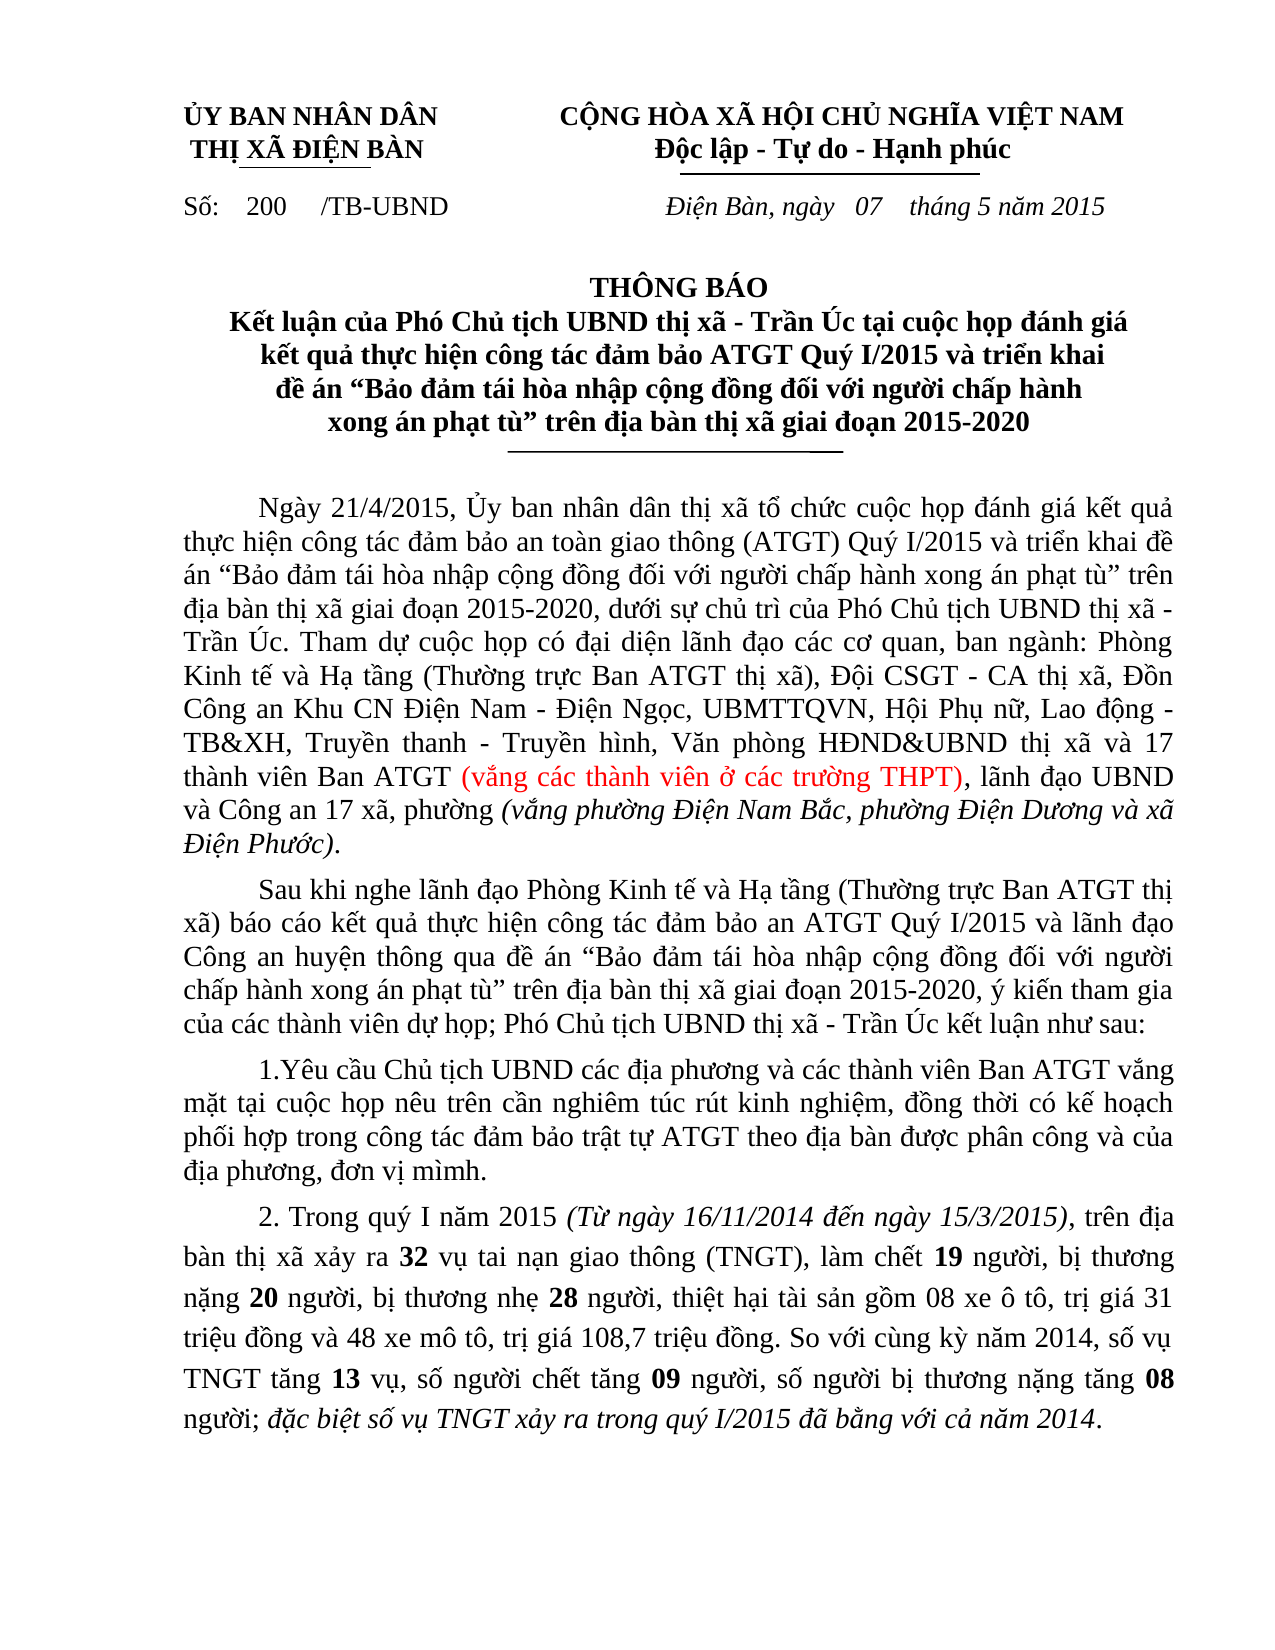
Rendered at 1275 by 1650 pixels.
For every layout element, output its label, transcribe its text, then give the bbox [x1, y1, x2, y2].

text đề án “Bảo đảm tái hòa nhập cộng đồng đối với người chấp hành [183, 371, 1174, 404]
text Số: 200 /TB-UBND Điện Bàn, ngày 07 tháng 5 năm 2015 [183, 190, 1174, 221]
text Ngày 21/4/2015, Ủy ban nhân dân thị xã tổ chức cuộc họp đánh giá kết quả thực hiện công tác đảm bảo an toàn giao thông (ATGT) Quý I/2015 và triển khai đề án “Bảo đảm tái hòa nhập cộng đồng đối với người chấp hành xong án phạt tù” trên địa bàn thị xã giai đoạn 2015-2020, dưới sự chủ trì của Phó Chủ tịch UBND thị xã - Trần Úc. Tham dự cuộc họp có đại diện lãnh đạo các cơ quan, ban ngành: Phòng Kinh tế và Hạ tầng (Thường trực Ban ATGT thị xã), Đội CSGT - CA thị xã, Đồn Công an Khu CN Điện Nam - Điện Ngọc, UBMTTQVN, Hội Phụ nữ, Lao động - TB&XH, Truyền thanh - Truyền hình, Văn phòng HĐND&UBND thị xã và 17 thành viên Ban ATGT (vắng các thành viên ở các trường THPT), lãnh đạo UBND và Công an 17 xã, phường (vắng phường Điện Nam Bắc, phường Điện Dương và xã Điện Phước). [183, 490, 1174, 859]
text ỦY BAN NHÂN DÂN CỘNG HÒA XÃ HỘI CHỦ NGHĨA VIỆT [183, 100, 1174, 132]
text Sau khi nghe lãnh đạo Phòng Kinh tế và Hạ tầng (Thường trực Ban ATGT thị xã) báo cáo kết quả thực hiện công tác đảm bảo an ATGT Quý I/2015 và lãnh đạo Công an huyện thông qua đề án “Bảo đảm tái hòa nhập cộng đồng đối với người chấp hành xong án phạt tù” trên địa bàn thị xã giai đoạn 2015-2020, ý kiến tham gia của các thành viên dự họp; Phó Chủ tịch UBND thị xã - Trần Úc kết luận như sau: [183, 872, 1174, 1039]
text 1.Yêu cầu Chủ tịch UBND các địa phương và các thành viên Ban ATGT vắng mặt tại cuộc họp nêu trên cần nghiêm túc rút kinh nghiệm, đồng thời có kế hoạch phối hợp trong công tác đảm bảo trật tự ATGT theo địa bàn được phân công và của địa phương, đơn vị mìmh. [183, 1052, 1174, 1186]
text xong án phạt tù” trên địa bàn thị xã giai đoạn 2015-2020 [183, 404, 1174, 438]
text 2. Trong quý I năm 2015 (Từ ngày 16/11/2014 đến ngày 15/3/2015), trên địa bàn thị xã xảy ra 32 vụ tai nạn giao thông (TNGT), làm chết 19 người, bị thương nặng 20 người, bị thương nhẹ 28 người, thiệt hại tài sản gồm 08 xe ô tô, trị giá 31 triệu đồng và 48 xe mô tô, trị giá 108,7 triệu đồng. So với cùng kỳ năm 2014, số vụ TNGT tăng 13 vụ, số người chết tăng 09 người, số người bị thương nặng tăng 08 người; đặc biệt số vụ TNGT xảy ra trong quý I/2015 đã bằng với cả năm 2014. [183, 1199, 1174, 1442]
text Kết luận của Phó Chủ tịch UBND thị xã - Trần Úc tại cuộc họp đánh giá [183, 304, 1174, 337]
text THỊ XÃ ĐIỆN BÀN Độc lập - Tự do - Hạnh phúc [183, 132, 1174, 165]
text kết quả thực hiện công tác đảm bảo ATGT Quý I/2015 và triển khai [183, 337, 1174, 371]
text THÔNG BÁO [183, 270, 1174, 304]
